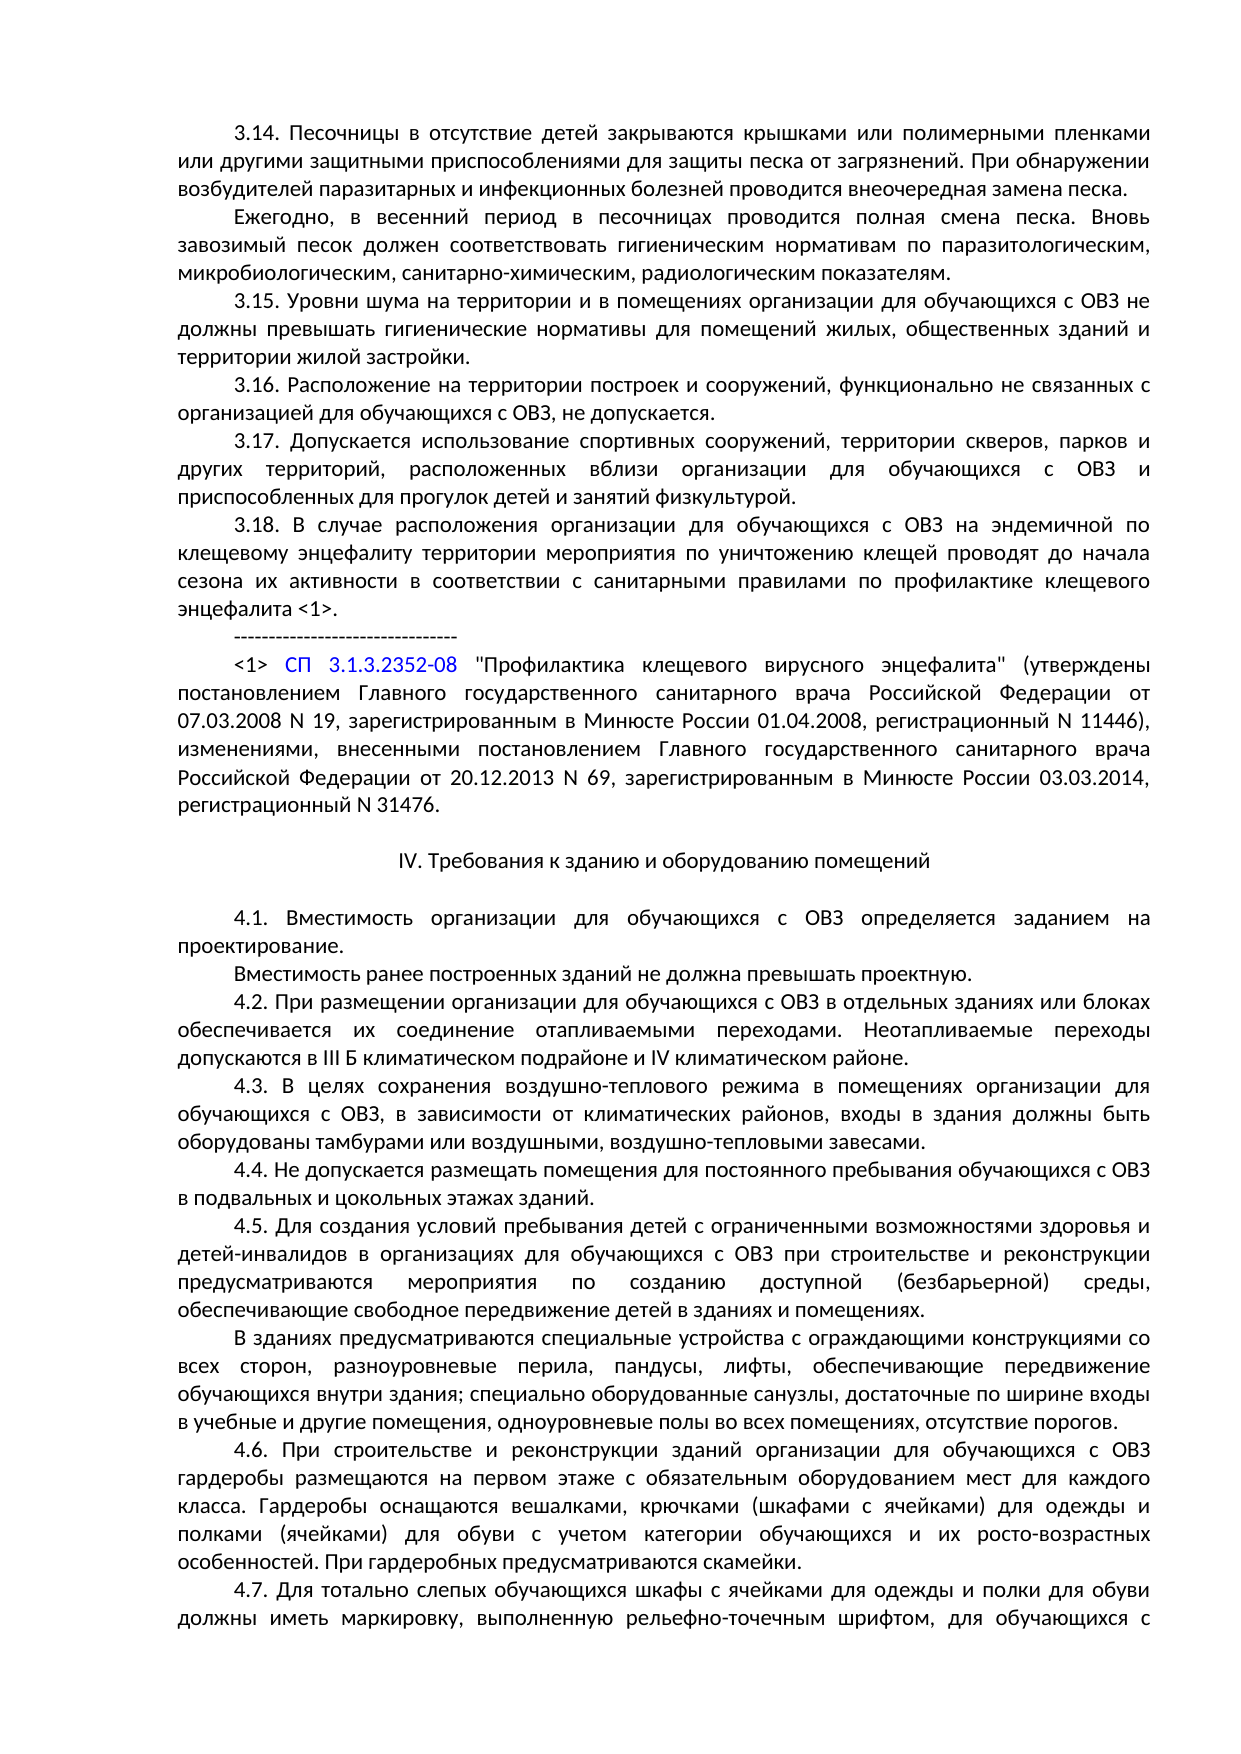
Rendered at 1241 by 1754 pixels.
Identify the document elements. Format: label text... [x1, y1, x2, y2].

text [177, 1575, 1152, 1631]
text 4.2. При размещении организации для обучающихся с ОВЗ в отдельных зданиях или блоках обеспечивается их соединение отапливаемыми переходами. Неотапливаемые переходы допускаются в III Б климатическом подрайоне и IV климатическом районе. [177, 987, 1152, 1071]
text 3.17. Допускается использование спортивных сооружений, территории скверов, парков и других территорий, расположенных вблизи организации для обучающихся с ОВЗ и приспособленных для прогулок детей и занятий физкультурой. [177, 426, 1152, 510]
text -------------------------------- [177, 622, 1152, 651]
text IV. Требования к зданию и оборудованию помещений [177, 847, 1152, 875]
text 4.1. Вместимость организации для обучающихся с ОВЗ определяется заданием на проектирование. [177, 903, 1152, 959]
text 4.3. В целях сохранения воздушно-теплового режима в помещениях организации для обучающихся с ОВЗ, в зависимости от климатических районов, входы в здания должны быть оборудованы тамбурами или воздушными, воздушно-тепловыми завесами. [177, 1071, 1152, 1155]
text Вместимость ранее построенных зданий не должна превышать проектную. [177, 959, 1152, 987]
text 3.14. Песочницы в отсутствие детей закрываются крышками или полимерными пленками или другими защитными приспособлениями для защиты песка от загрязнений. При обнаружении возбудителей паразитарных и инфекционных болезней проводится внеочередная замена песка. [177, 118, 1152, 202]
text <1> СП 3.1.3.2352-08 "Профилактика клещевого вирусного энцефалита" (утверждены постановлением Главного государственного санитарного врача Российской Федерации от 07.03.2008 N 19, зарегистрированным в Минюсте России 01.04.2008, регистрационный N 11446), изменениями, внесенными постановлением Главного государственного санитарного врача Российской Федерации от 20.12.2013 N 69, зарегистрированным в Минюсте России 03.03.2014, регистрационный N 31476. [177, 651, 1152, 819]
text 4.5. Для создания условий пребывания детей с ограниченными возможностями здоровья и детей-инвалидов в организациях для обучающихся с ОВЗ при строительстве и реконструкции предусматриваются мероприятия по созданию доступной (безбарьерной) среды, обеспечивающие свободное передвижение детей в зданиях и помещениях. [177, 1211, 1152, 1323]
text 3.15. Уровни шума на территории и в помещениях организации для обучающихся с ОВЗ не должны превышать гигиенические нормативы для помещений жилых, общественных зданий и территории жилой застройки. [177, 286, 1152, 370]
text 4.4. Не допускается размещать помещения для постоянного пребывания обучающихся с ОВЗ в подвальных и цокольных этажах зданий. [177, 1155, 1152, 1211]
text В зданиях предусматриваются специальные устройства с ограждающими конструкциями со всех сторон, разноуровневые перила, пандусы, лифты, обеспечивающие передвижение обучающихся внутри здания; специально оборудованные санузлы, достаточные по ширине входы в учебные и другие помещения, одноуровневые полы во всех помещениях, отсутствие порогов. [177, 1323, 1152, 1435]
text 4.6. При строительстве и реконструкции зданий организации для обучающихся с ОВЗ гардеробы размещаются на первом этаже с обязательным оборудованием мест для каждого класса. Гардеробы оснащаются вешалками, крючками (шкафами с ячейками) для одежды и полками (ячейками) для обуви с учетом категории обучающихся и их росто-возрастных особенностей. При гардеробных предусматриваются скамейки. [177, 1435, 1152, 1575]
text 3.18. В случае расположения организации для обучающихся с ОВЗ на эндемичной по клещевому энцефалиту территории мероприятия по уничтожению клещей проводят до начала сезона их активности в соответствии с санитарными правилами по профилактике клещевого энцефалита <1>. [177, 510, 1152, 622]
text Ежегодно, в весенний период в песочницах проводится полная смена песка. Вновь завозимый песок должен соответствовать гигиеническим нормативам по паразитологическим, микробиологическим, санитарно-химическим, радиологическим показателям. [177, 202, 1152, 286]
text 3.16. Расположение на территории построек и сооружений, функционально не связанных с организацией для обучающихся с ОВЗ, не допускается. [177, 370, 1152, 426]
